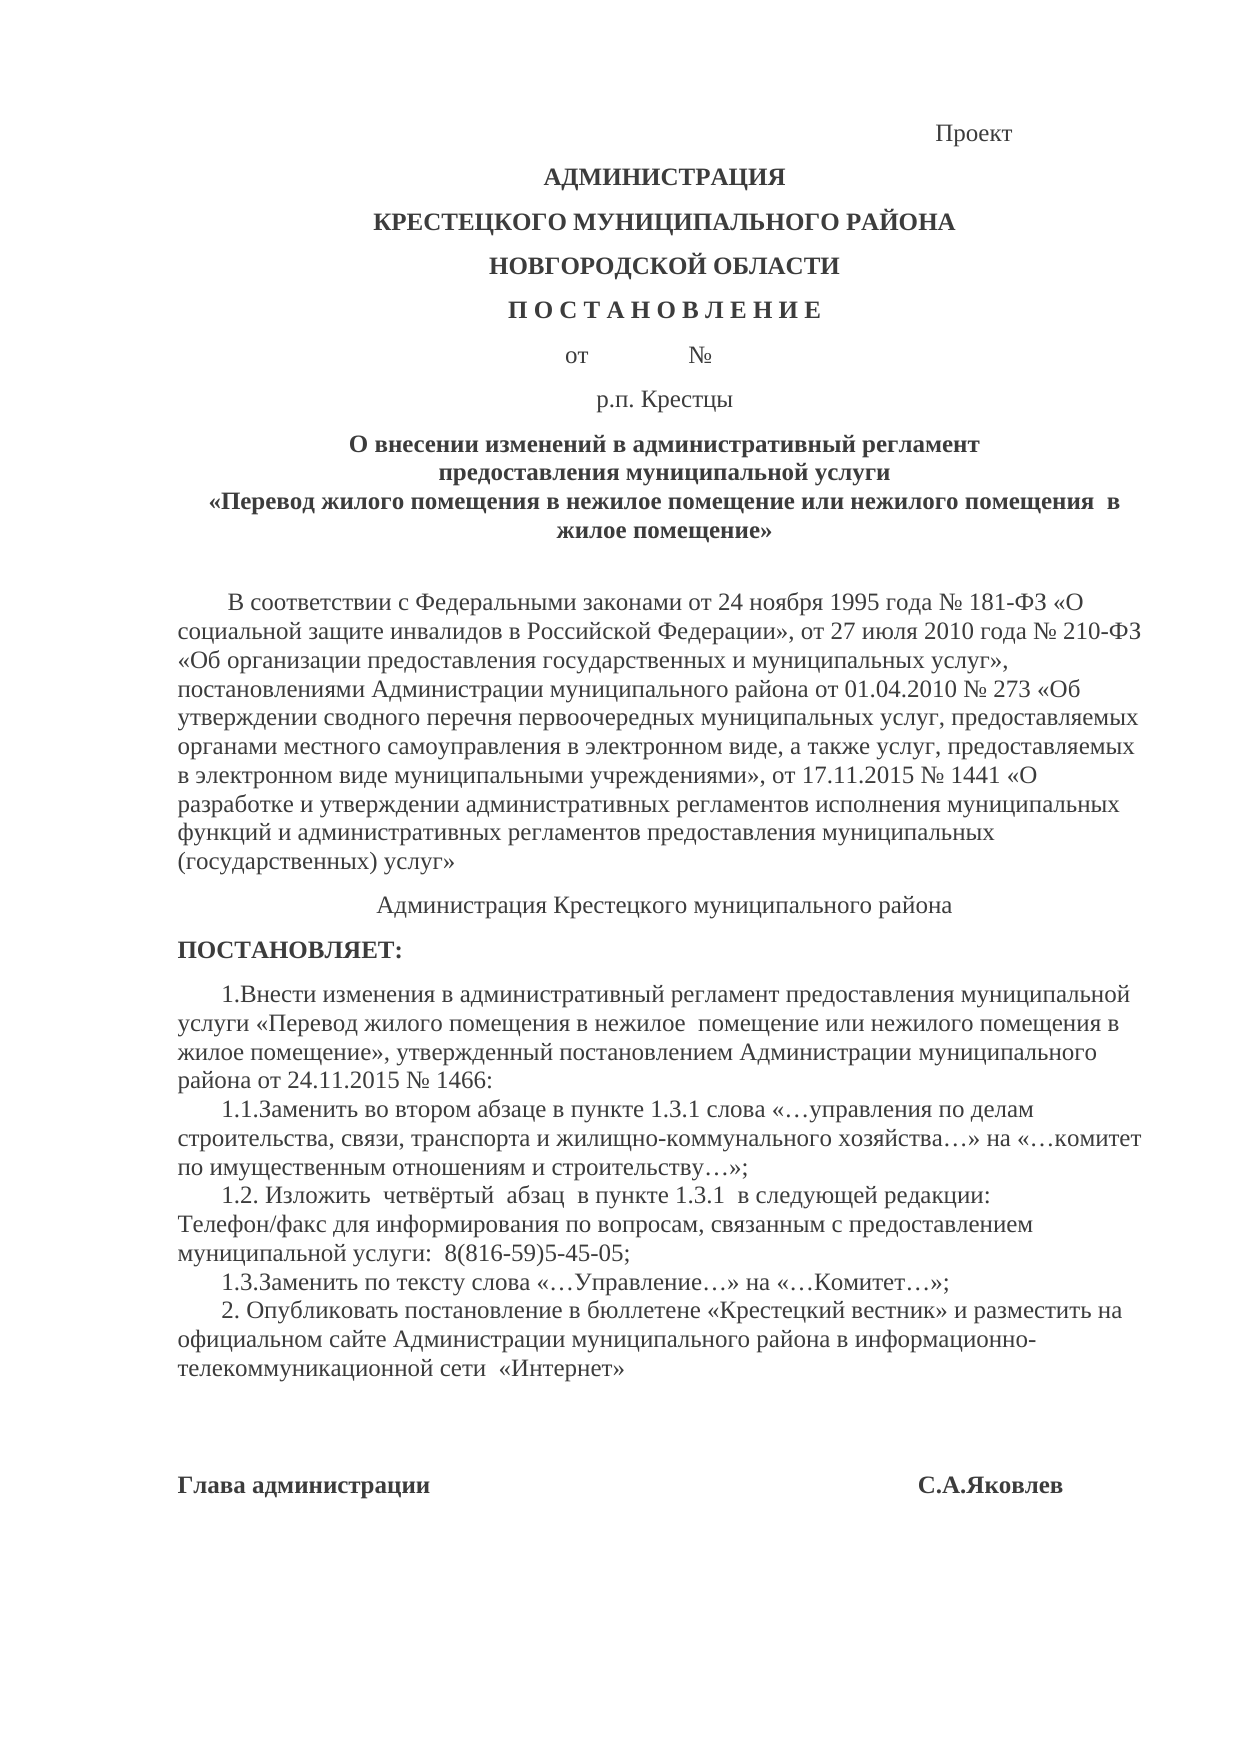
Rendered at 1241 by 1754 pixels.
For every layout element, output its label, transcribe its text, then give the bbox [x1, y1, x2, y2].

text 2. Опубликовать постановление в бюллетене «Крестецкий вестник» и разместить на официальном сайте Администрации муниципального района в информационно-телекоммуникационной сети «Интернет» [177, 1296, 1152, 1382]
text О внесении изменений в административный регламент [177, 429, 1152, 457]
text П О С Т А Н О В Л Е Н И Е [177, 296, 1152, 324]
text Администрация Крестецкого муниципального района [177, 891, 1152, 919]
text АДМИНИСТРАЦИЯ [177, 162, 1152, 191]
text КРЕСТЕЦКОГО МУНИЦИПАЛЬНОГО РАЙОНА [177, 207, 1152, 236]
text от № [177, 340, 1152, 369]
text Проект [177, 118, 1152, 147]
text предоставления муниципальной услуги [177, 457, 1152, 486]
text 1.1.Заменить во втором абзаце в пункте 1.3.1 слова «…управления по делам строительства, связи, транспорта и жилищно-коммунального хозяйства…» на «…комитет по имущественным отношениям и строительству…»; [177, 1094, 1152, 1181]
text «Перевод жилого помещения в нежилое помещение или нежилого помещения в жилое помещение» [177, 486, 1152, 544]
text Глава администрации С.А.Яковлев [177, 1471, 1152, 1499]
text В соответствии с Федеральными законами от 24 ноября 1995 года № 181-ФЗ «О социальной защите инвалидов в Российской Федерации», от 27 июля 2010 года № 210-ФЗ «Об организации предоставления государственных и муниципальных услуг», постановлениями Администрации муниципального района от 01.04.2010 № 273 «Об утверждении сводного перечня первоочередных муниципальных услуг, предоставляемых органами местного самоуправления в электронном виде, а также услуг, предоставляемых в электронном виде муниципальными учреждениями», от 17.11.2015 № 1441 «О разработке и утверждении административных регламентов исполнения муниципальных функций и административных регламентов предоставления муниципальных (государственных) услуг» [177, 587, 1152, 875]
text 1.3.Заменить по тексту слова «…Управление…» на «…Комитет…»; [177, 1267, 1152, 1296]
text ПОСТАНОВЛЯЕТ: [177, 935, 1152, 964]
text НОВГОРОДСКОЙ ОБЛАСТИ [177, 251, 1152, 280]
text р.п. Крестцы [177, 384, 1152, 413]
text 1.Внести изменения в административный регламент предоставления муниципальной услуги «Перевод жилого помещения в нежилое помещение или нежилого помещения в жилое помещение», утвержденный постановлением Администрации муниципального района от 24.11.2015 № 1466: [177, 979, 1152, 1094]
text 1.2. Изложить четвёртый абзац в пункте 1.3.1 в следующей редакции: [177, 1181, 1152, 1209]
text Телефон/факс для информирования по вопросам, связанным с предоставлением муниципальной услуги: 8(816-59)5-45-05; [177, 1209, 1152, 1267]
